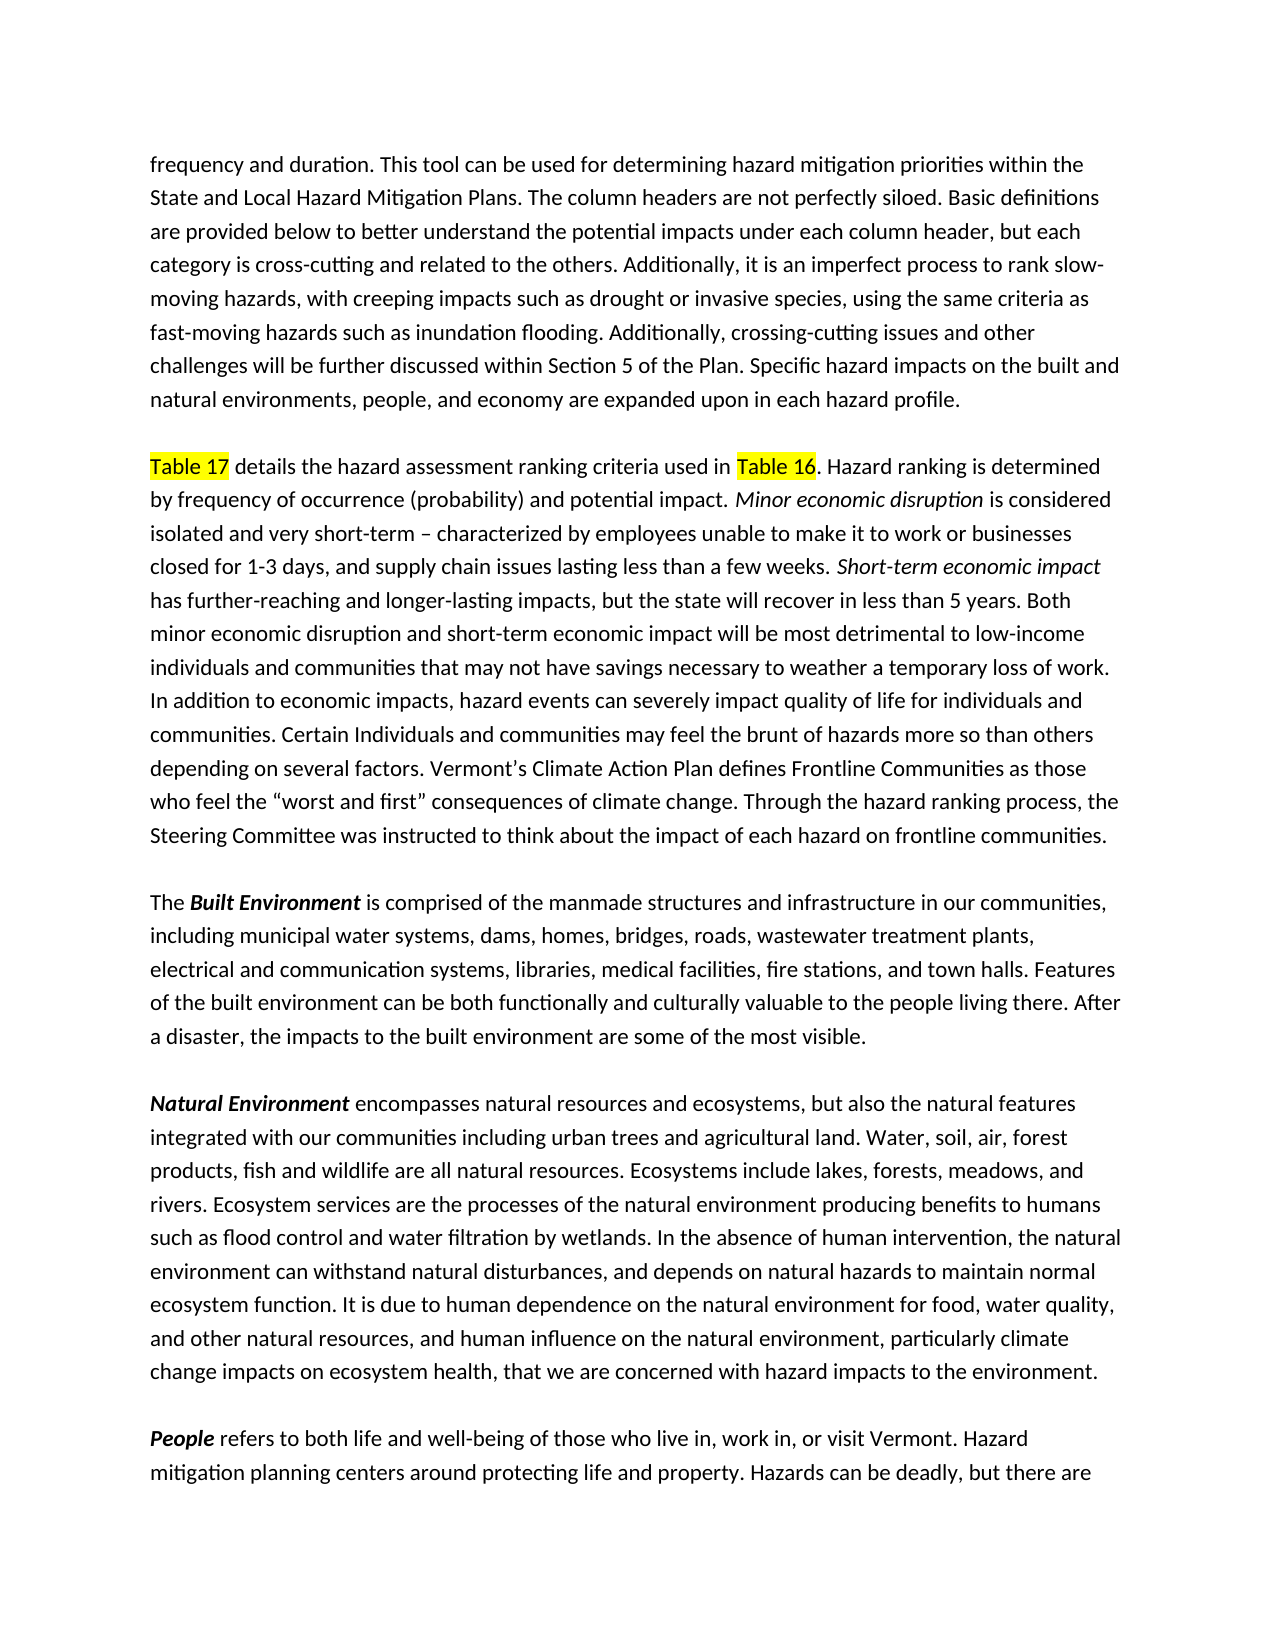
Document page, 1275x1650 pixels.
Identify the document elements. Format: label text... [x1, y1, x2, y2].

text Table 17 details the hazard assessment ranking criteria used in Table 16. Hazard ranking is determined by frequency of occurrence (probability) and potential impact. Minor economic disruption is considered isolated and very short-term – characterized by employees unable to make it to work or businesses closed for 1-3 days, and supply chain issues lasting less than a few weeks. Short-term economic impact has further-reaching and longer-lasting impacts, but the state will recover in less than 5 years. Both minor economic disruption and short-term economic impact will be most detrimental to low-income individuals and communities that may not have savings necessary to weather a temporary loss of work. In addition to economic impacts, hazard events can severely impact quality of life for individuals and communities. Certain Individuals and communities may feel the brunt of hazards more so than others depending on several factors. Vermont’s Climate Action Plan defines Frontline Communities as those who feel the “worst and first” consequences of climate change. Through the hazard ranking process, the Steering Committee was instructed to think about the impact of each hazard on frontline communities. [150, 452, 1125, 849]
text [150, 150, 1125, 413]
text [150, 1424, 1125, 1486]
text The Built Environment is comprised of the manmade structures and infrastructure in our communities, including municipal water systems, dams, homes, bridges, roads, wastewater treatment plants, electrical and communication systems, libraries, medical facilities, fire stations, and town halls. Features of the built environment can be both functionally and culturally valuable to the people living there. After a disaster, the impacts to the built environment are some of the most visible. [150, 888, 1125, 1050]
text Natural Environment encompasses natural resources and ecosystems, but also the natural features integrated with our communities including urban trees and agricultural land. Water, soil, air, forest products, fish and wildlife are all natural resources. Ecosystems include lakes, forests, meadows, and rivers. Ecosystem services are the processes of the natural environment producing benefits to humans such as flood control and water filtration by wetlands. In the absence of human intervention, the natural environment can withstand natural disturbances, and depends on natural hazards to maintain normal ecosystem function. It is due to human dependence on the natural environment for food, water quality, and other natural resources, and human influence on the natural environment, particularly climate change impacts on ecosystem health, that we are concerned with hazard impacts to the environment. [150, 1089, 1125, 1386]
